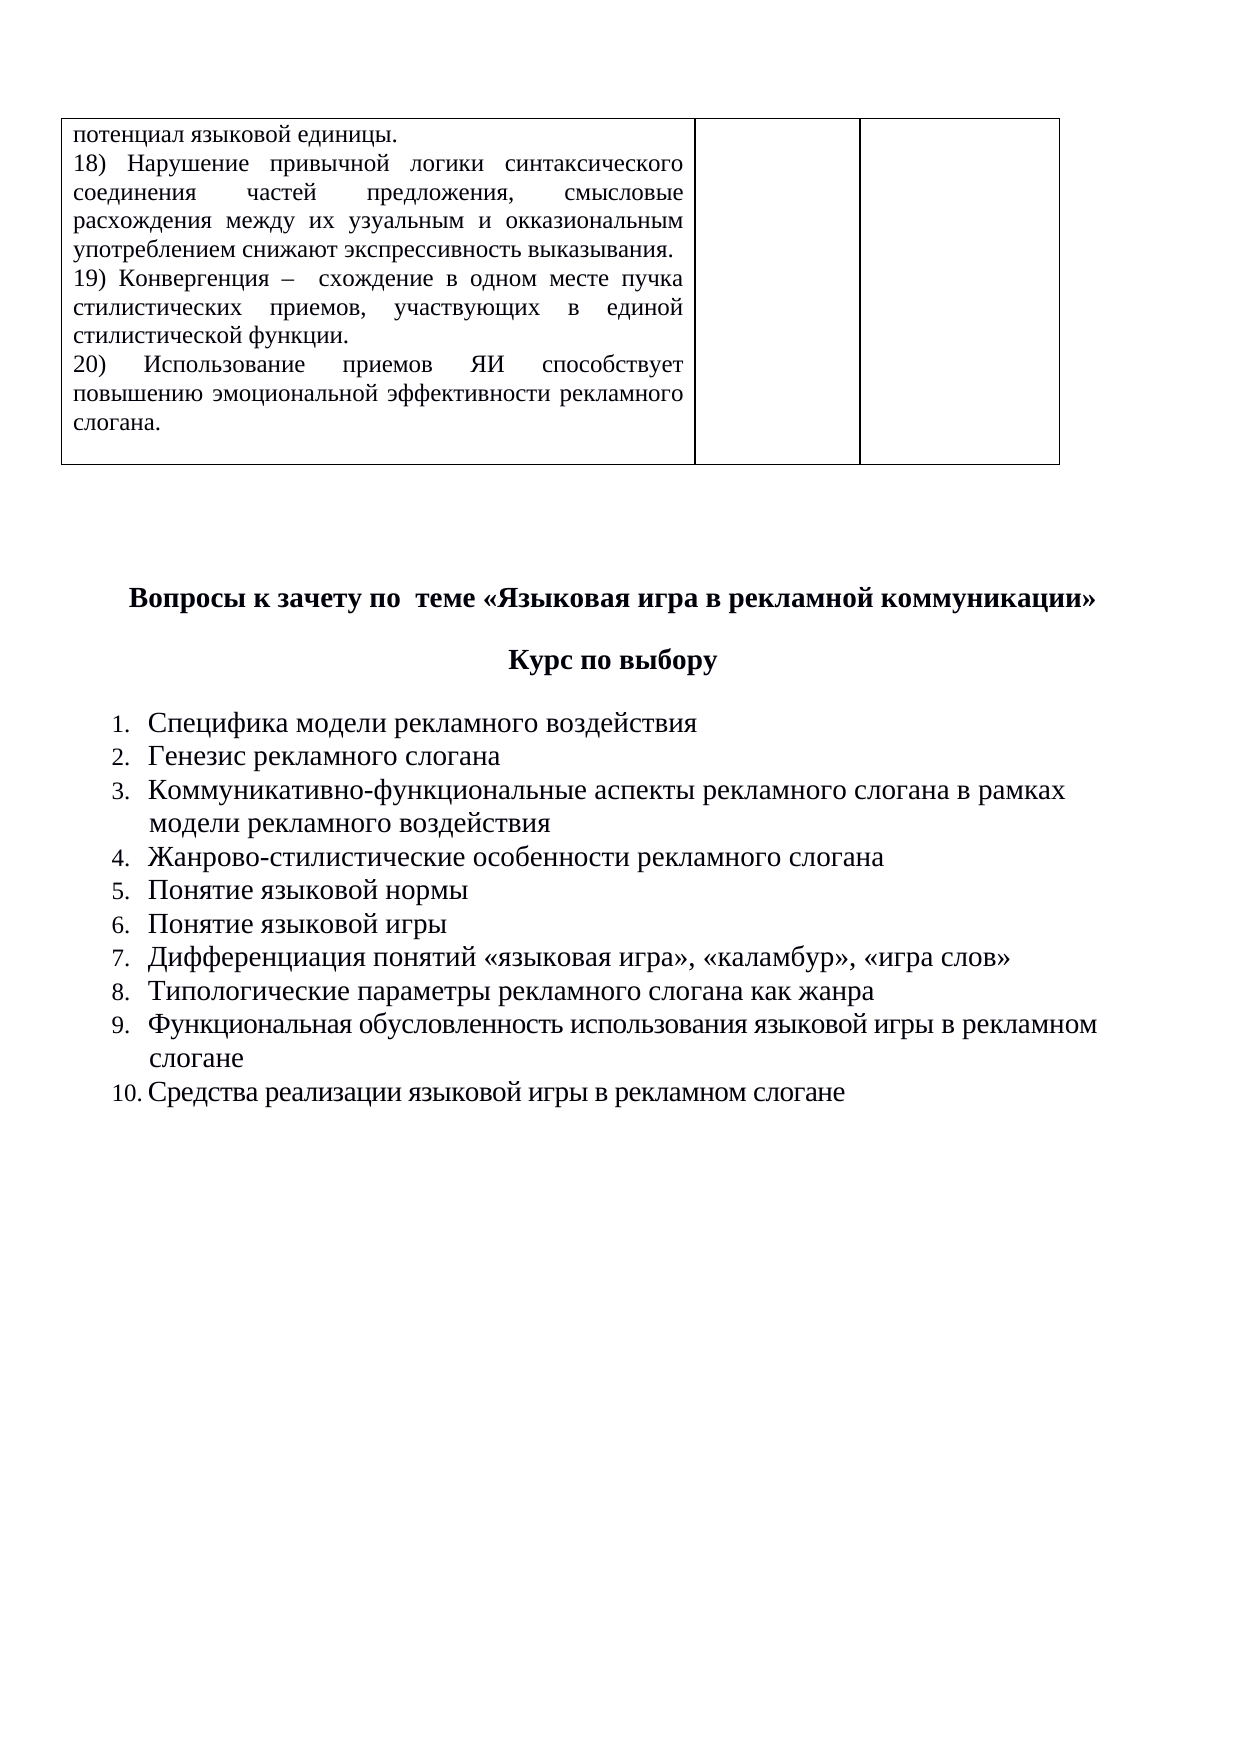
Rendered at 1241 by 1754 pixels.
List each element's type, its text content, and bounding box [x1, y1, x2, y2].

list Жанрово-стилистические особенности рекламного слогана [111, 839, 1152, 872]
text Курс по выбору [74, 642, 1152, 676]
list Понятие языковой нормы [111, 872, 1152, 906]
table_cell [696, 119, 859, 464]
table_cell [62, 119, 694, 464]
list Дифференциация понятий «языковая игра», «каламбур», «игра слов» [111, 939, 1152, 973]
list Понятие языковой игры [111, 906, 1152, 939]
text Вопросы к зачету по теме «Языковая игра в рекламной коммуникации» [74, 580, 1152, 614]
list Генезис рекламного слогана [111, 738, 1152, 772]
list Специфика модели рекламного воздействия [111, 705, 1152, 738]
list Типологические параметры рекламного слогана как жанра [111, 973, 1152, 1007]
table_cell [861, 119, 1059, 464]
list Функциональная обусловленность использования языковой игры в рекламном слогане [111, 1007, 1152, 1074]
list Коммуникативно-функциональные аспекты рекламного слогана в рамках модели рекламного воздействия [111, 772, 1152, 839]
list Средства реализации языковой игры в рекламном слогане [111, 1074, 1152, 1107]
